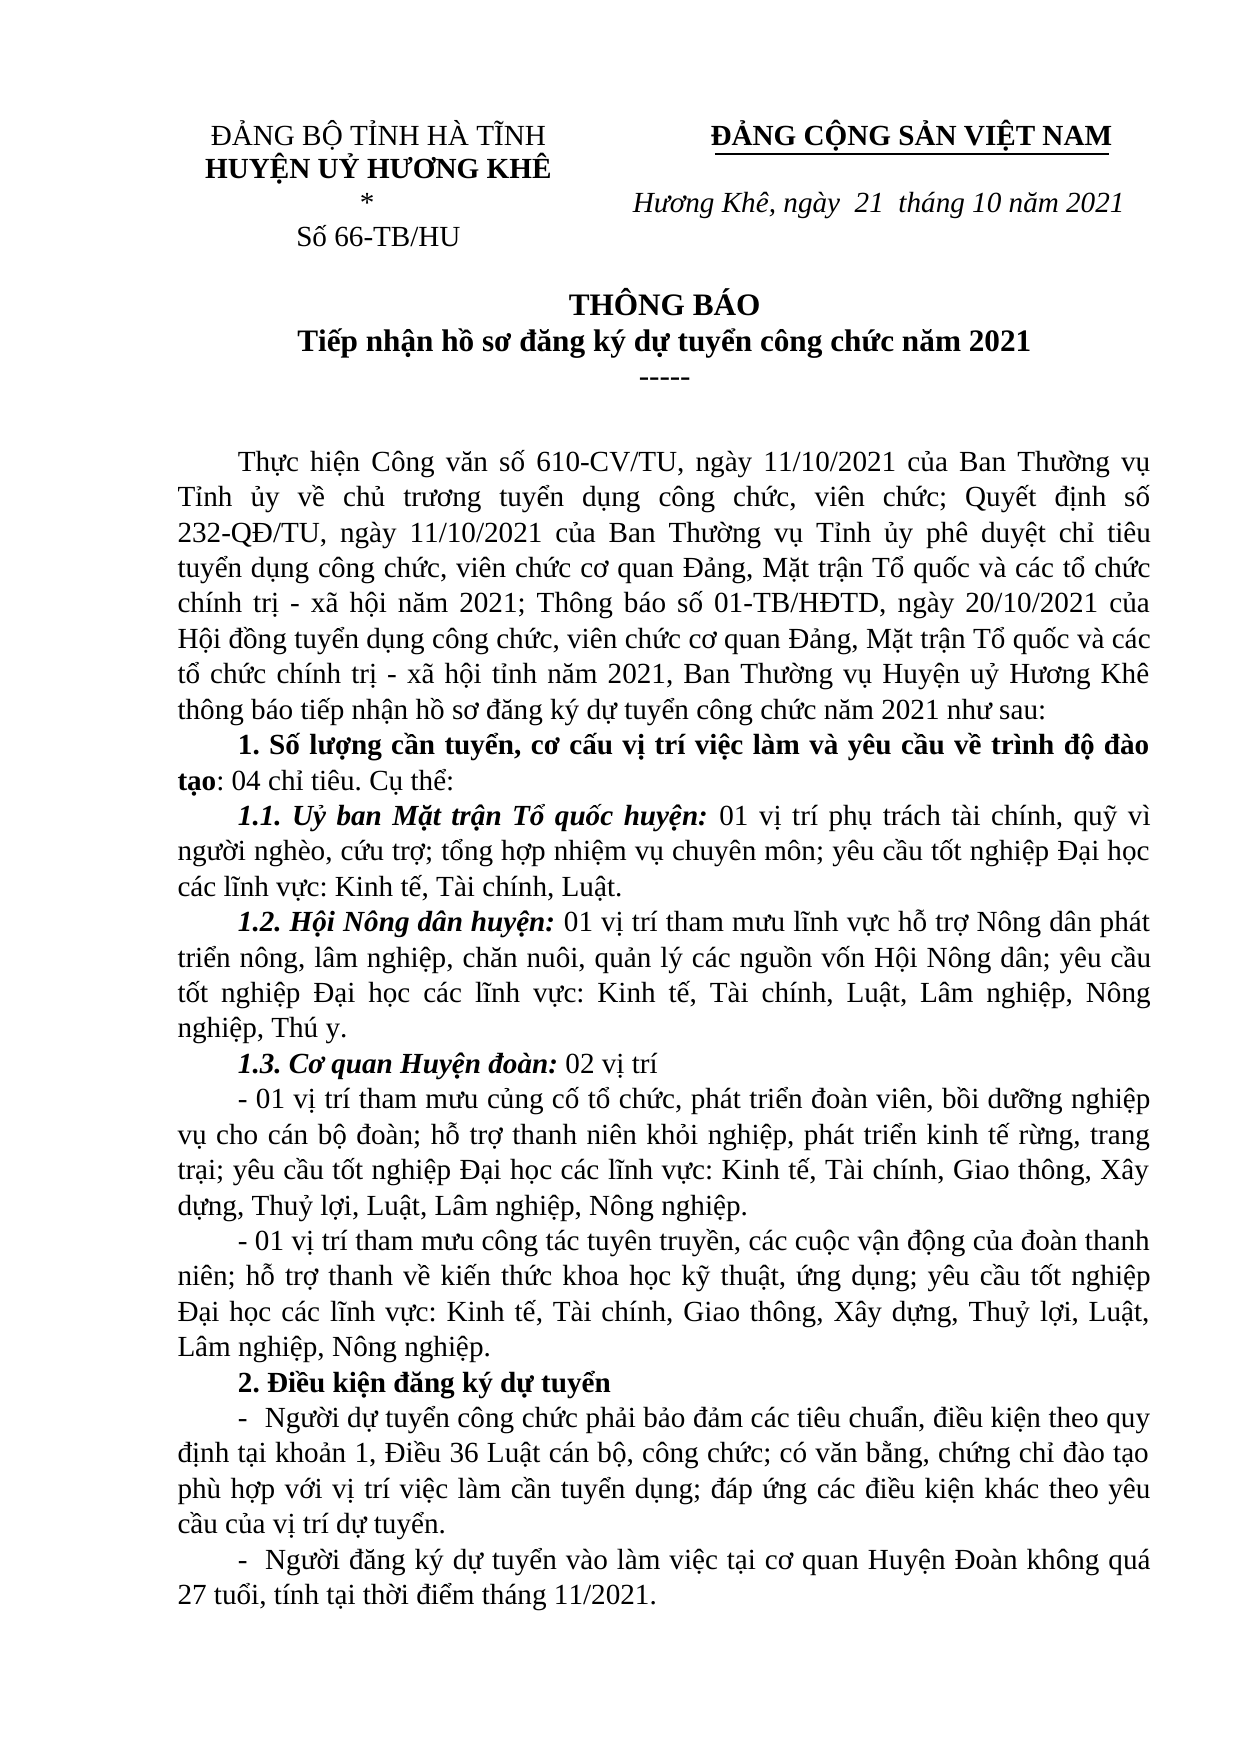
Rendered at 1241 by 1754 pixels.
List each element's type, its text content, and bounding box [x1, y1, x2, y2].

text 1.1. Uỷ ban Mặt trận Tổ quốc huyện: 01 vị trí phụ trách tài chính, quỹ vì người nghèo, cứu trợ; tổng hợp nhiệm vụ chuyên môn; yêu cầu tốt nghiệp Đại học các lĩnh vực: Kinh tế, Tài chính, Luật. [177, 796, 1152, 902]
text 2. Điều kiện đăng ký dự tuyển [177, 1363, 1152, 1398]
text 1.3. Cơ quan Huyện đoàn: 02 vị trí [177, 1044, 1152, 1079]
text Tiếp nhận hồ sơ đăng ký dự tuyển công chức năm 2021 [177, 322, 1152, 358]
text ----- [177, 358, 1152, 394]
table_header ĐẢNG BỘ TỈNH HÀ TĨNH HUYỆN UỶ HƯƠNG KHÊ * Số 66-TB/HU [166, 118, 591, 286]
text Thực hiện Công văn số 610-CV/TU, ngày 11/10/2021 của Ban Thường vụ Tỉnh ủy về chủ trương tuyển dụng công chức, viên chức; Quyết định số 232-QĐ/TU, ngày 11/10/2021 của Ban Thường vụ Tỉnh ủy phê duyệt chỉ tiêu tuyển dụng công chức, viên chức cơ quan Đảng, Mặt trận Tổ quốc và các tổ chức chính trị - xã hội năm 2021; Thông báo số 01-TB/HĐTD, ngày 20/10/2021 của Hội đồng tuyển dụng công chức, viên chức cơ quan Đảng, Mặt trận Tổ quốc và các tổ chức chính trị - xã hội tỉnh năm 2021, Ban Thường vụ Huyện uỷ Hương Khê thông báo tiếp nhận hồ sơ đăng ký dự tuyển công chức năm 2021 như sau: [177, 442, 1152, 725]
text THÔNG BÁO [177, 286, 1152, 322]
text 1.2. Hội Nông dân huyện: 01 vị trí tham mưu lĩnh vực hỗ trợ Nông dân phát triển nông, lâm nghiệp, chăn nuôi, quản lý các nguồn vốn Hội Nông dân; yêu cầu tốt nghiệp Đại học các lĩnh vực: Kinh tế, Tài chính, Luật, Lâm nghiệp, Nông nghiệp, Thú y. [177, 902, 1152, 1044]
table_header ĐẢNG CỘNG SẢN VIỆT NAM Hương Khê, ngày 21 tháng 10 năm 2021 [591, 118, 1167, 286]
list Người dự tuyển công chức phải bảo đảm các tiêu chuẩn, điều kiện theo quy định tại khoản 1, Điều 36 Luật cán bộ, công chức; có văn bằng, chứng chỉ đào tạo phù hợp với vị trí việc làm cần tuyển dụng; đáp ứng các điều kiện khác theo yêu cầu của vị trí dự tuyển. [177, 1398, 1152, 1540]
list Người đăng ký dự tuyển vào làm việc tại cơ quan Huyện Đoàn không quá 27 tuổi, tính tại thời điểm tháng 11/2021. [177, 1540, 1152, 1611]
text - 01 vị trí tham mưu củng cố tổ chức, phát triển đoàn viên, bồi dưỡng nghiệp vụ cho cán bộ đoàn; hỗ trợ thanh niên khỏi nghiệp, phát triển kinh tế rừng, trang trại; yêu cầu tốt nghiệp Đại học các lĩnh vực: Kinh tế, Tài chính, Giao thông, Xây dựng, Thuỷ lợi, Luật, Lâm nghiệp, Nông nghiệp. [177, 1079, 1152, 1221]
text - 01 vị trí tham mưu công tác tuyên truyền, các cuộc vận động của đoàn thanh niên; hỗ trợ thanh về kiến thức khoa học kỹ thuật, ứng dụng; yêu cầu tốt nghiệp Đại học các lĩnh vực: Kinh tế, Tài chính, Giao thông, Xây dựng, Thuỷ lợi, Luật, Lâm nghiệp, Nông nghiệp. [177, 1221, 1152, 1363]
text 1. Số lượng cần tuyển, cơ cấu vị trí việc làm và yêu cầu về trình độ đào tạo: 04 chỉ tiêu. Cụ thể: [177, 725, 1152, 796]
